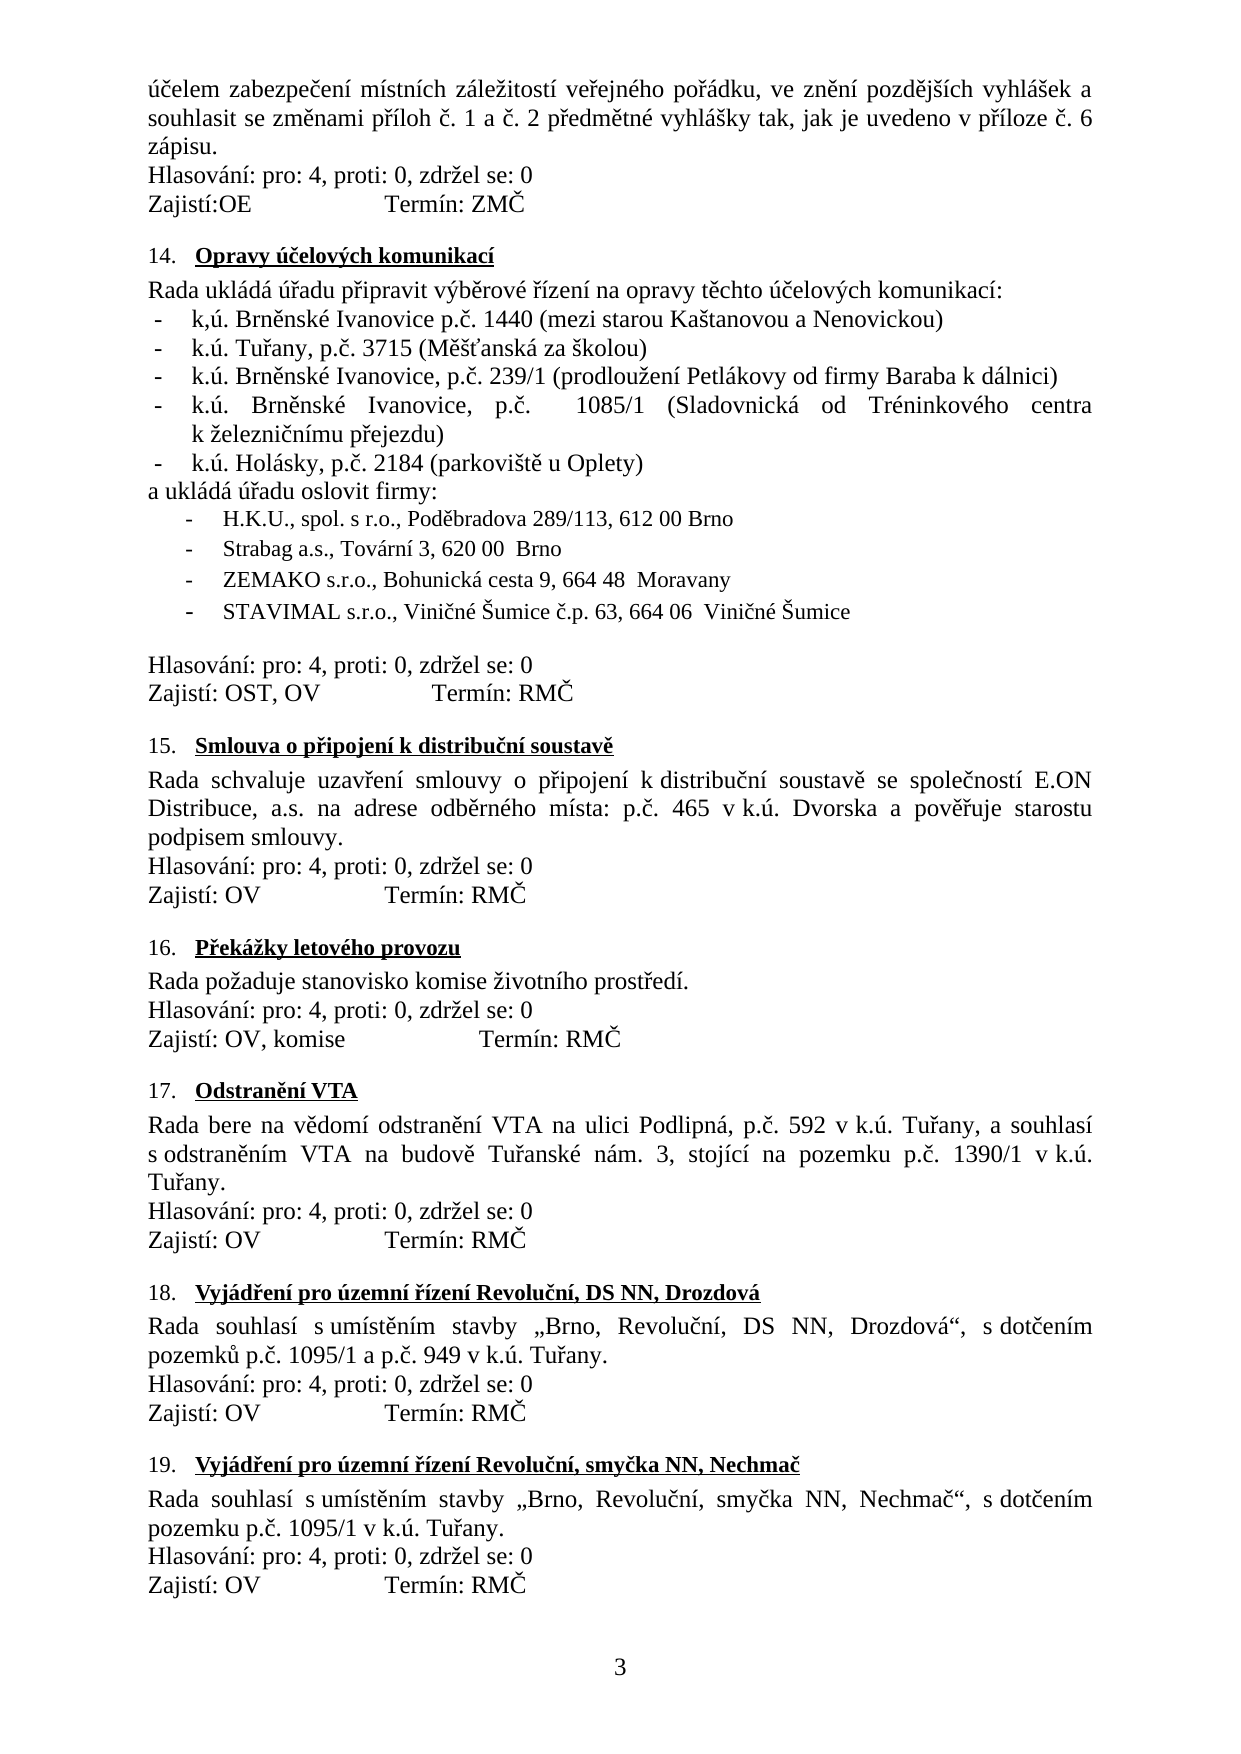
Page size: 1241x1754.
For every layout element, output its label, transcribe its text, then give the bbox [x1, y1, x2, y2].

text Hlasování: pro: 4, proti: 0, zdržel se: 0 [148, 1369, 1093, 1398]
list k.ú. Brněnské Ivanovice, p.č. 1085/1 (Sladovnická od Tréninkového centra k železničnímu přejezdu) [154, 390, 1093, 448]
text Hlasování: pro: 4, proti: 0, zdržel se: 0 [148, 851, 1093, 880]
text Zajistí: OV Termín: RMČ [148, 880, 1093, 908]
text Hlasování: pro: 4, proti: 0, zdržel se: 0 [148, 1541, 1093, 1570]
text a ukládá úřadu oslovit firmy: [148, 476, 1093, 505]
text Hlasování: pro: 4, proti: 0, zdržel se: 0 [148, 650, 1093, 678]
list k,ú. Brněnské Ivanovice p.č. 1440 (mezi starou Kaštanovou a Nenovickou) [154, 304, 1093, 333]
text Zajistí: OE Termín: ZMČ [148, 189, 1093, 218]
list Strabag a.s., Tovární 3, 620 00 Brno [185, 535, 1093, 562]
text Rada souhlasí s umístěním stavby „Brno, Revoluční, smyčka NN, Nechmač“, s dotčením pozemku p.č. 1095/1 v k.ú. Tuřany. [148, 1484, 1093, 1541]
text Rada bere na vědomí odstranění VTA na ulici Podlipná, p.č. 592 v k.ú. Tuřany, a souhlasí s odstraněním VTA na budově Tuřanské nám. 3, stojící na pozemku p.č. 1390/1 v k.ú. Tuřany. [148, 1110, 1093, 1196]
text Zajistí: OV Termín: RMČ [148, 1570, 1093, 1599]
subtitle Překážky letového provozu [148, 933, 1093, 960]
list k.ú. Tuřany, p.č. 3715 (Měšťanská za školou) [154, 333, 1093, 361]
text Hlasování: pro: 4, proti: 0, zdržel se: 0 [148, 995, 1093, 1024]
text Rada požaduje stanovisko komise životního prostředí. [148, 966, 1093, 995]
text Rada souhlasí s umístěním stavby „Brno, Revoluční, DS NN, Drozdová“, s dotčením pozemků p.č. 1095/1 a p.č. 949 v k.ú. Tuřany. [148, 1311, 1093, 1369]
subtitle Odstranění VTA [148, 1077, 1093, 1104]
text Zajistí: OST, OV Termín: RMČ [148, 678, 1093, 707]
list k.ú. Brněnské Ivanovice, p.č. 239/1 (prodloužení Petlákovy od firmy Baraba k dálnici) [154, 361, 1093, 390]
subtitle Opravy účelových komunikací [148, 243, 1093, 269]
subtitle Smlouva o připojení k distribuční soustavě [148, 732, 1093, 758]
text Zajistí: OV Termín: RMČ [148, 1398, 1093, 1426]
text Zajistí: OV Termín: RMČ [148, 1225, 1093, 1254]
text Hlasování: pro: 4, proti: 0, zdržel se: 0 [148, 1196, 1093, 1225]
text Zajistí: OV, komise Termín: RMČ [148, 1024, 1093, 1052]
list k.ú. Holásky, p.č. 2184 (parkoviště u Oplety) [154, 448, 1093, 476]
subtitle Vyjádření pro územní řízení Revoluční, DS NN, Drozdová [148, 1279, 1093, 1305]
text Rada schvaluje uzavření smlouvy o připojení k distribuční soustavě se společností E.ON Distribuce, a.s. na adrese odběrného místa: p.č. 465 v k.ú. Dvorska a pověřuje starostu podpisem smlouvy. [148, 765, 1093, 851]
text Hlasování: pro: 4, proti: 0, zdržel se: 0 [148, 160, 1093, 189]
list H.K.U., spol. s r.o., Poděbradova 289/113, 612 00 Brno [185, 505, 1093, 532]
list STAVIMAL s.r.o., Viničné Šumice č.p. 63, 664 06 Viničné Šumice [185, 596, 1093, 624]
subtitle Vyjádření pro územní řízení Revoluční, smyčka NN, Nechmač [148, 1451, 1093, 1478]
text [148, 74, 1093, 160]
list ZEMAKO s.r.o., Bohunická cesta 9, 664 48 Moravany [185, 566, 1093, 592]
text Rada ukládá úřadu připravit výběrové řízení na opravy těchto účelových komunikací: [148, 275, 1093, 304]
